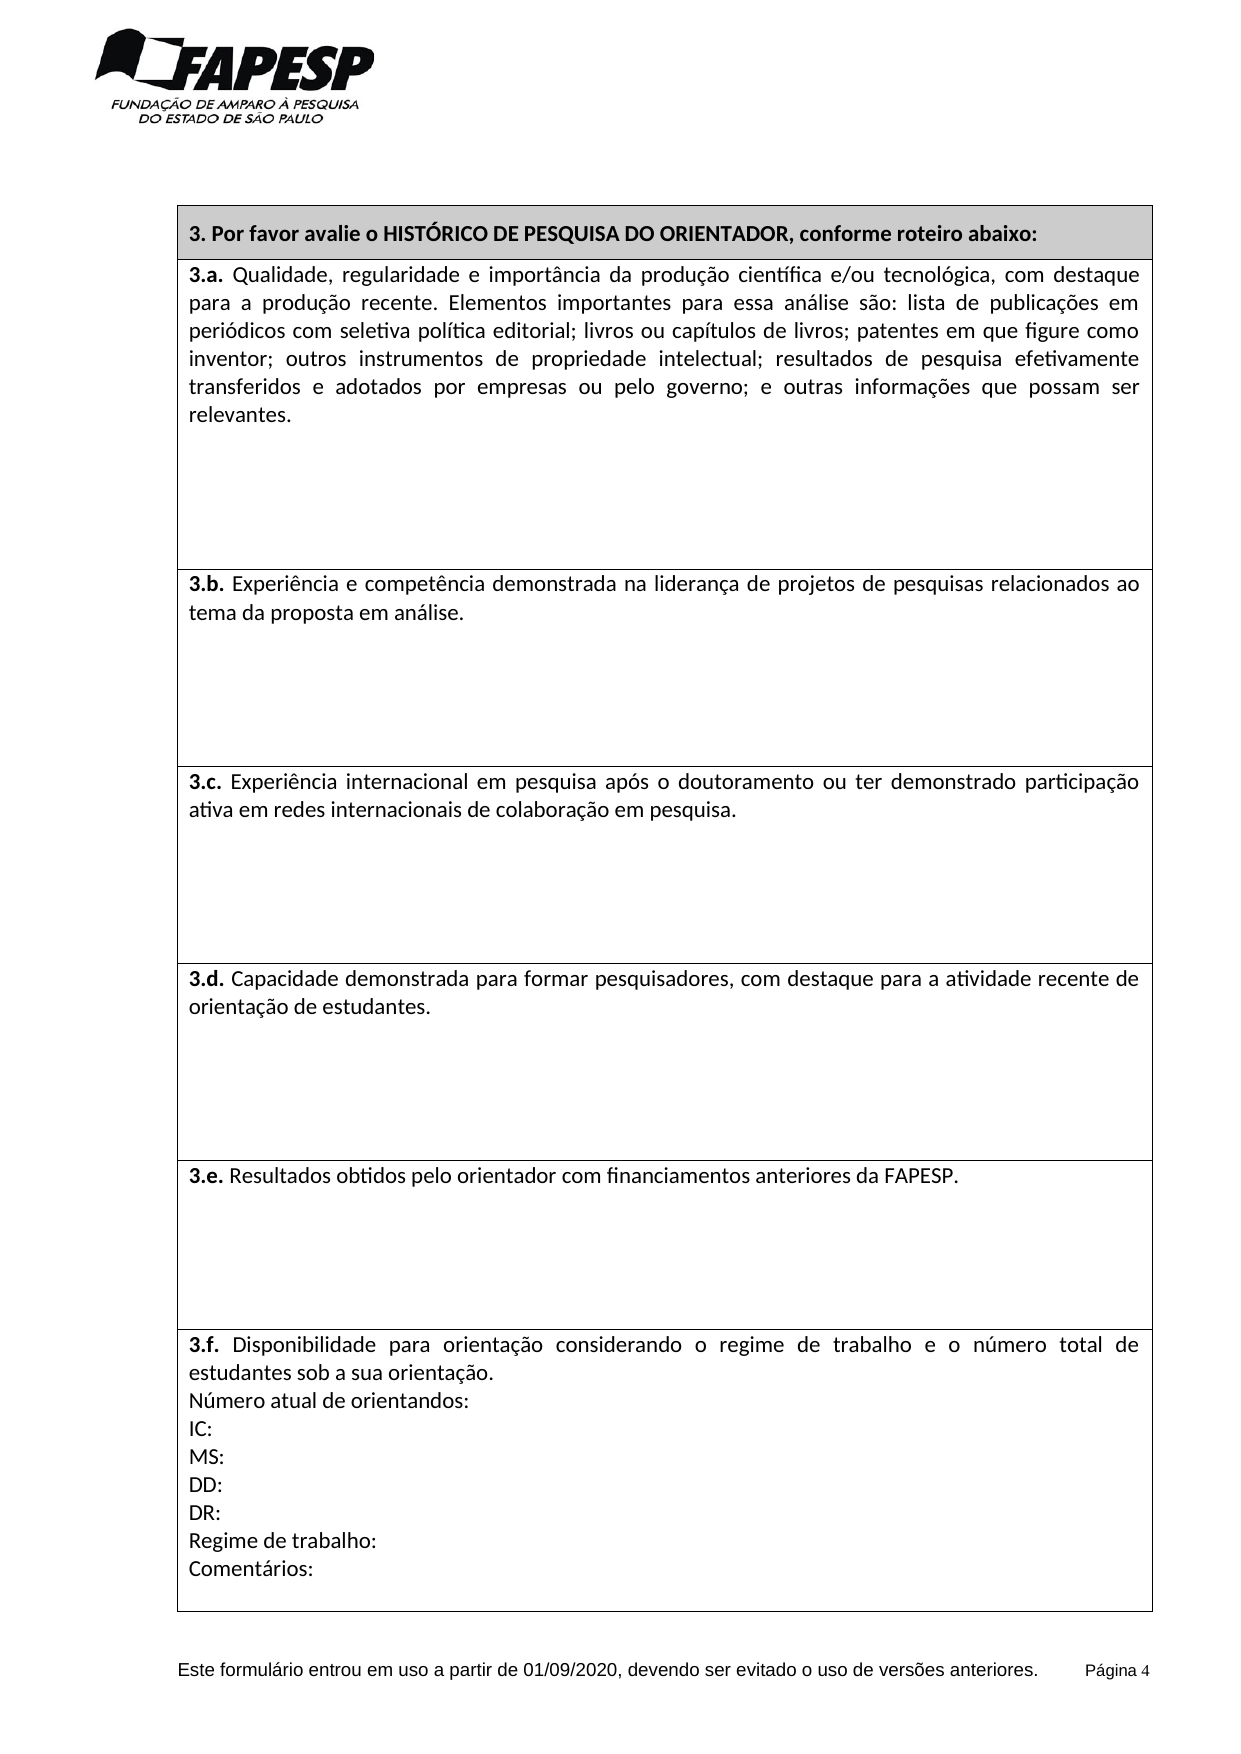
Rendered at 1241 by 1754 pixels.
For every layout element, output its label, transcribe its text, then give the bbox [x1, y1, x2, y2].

table_cell 3.e. Resultados obtidos pelo orientador com financiamentos anteriores da FAPESP. [178, 1161, 1152, 1329]
table_header 3. Por favor avalie o HISTÓRICO DE PESQUISA DO ORIENTADOR, conforme roteiro abaixo: [178, 206, 1152, 259]
table_cell 3.a. Qualidade, regularidade e importância da produção científica e/ou tecnológica, com destaque para a produção recente. Elementos importantes para essa análise são: lista de publicações em periódicos com seletiva política editorial; livros ou capítulos de livros; patentes em que figure como inventor; outros instrumentos de propriedade intelectual; resultados de pesquisa efetivamente transferidos e adotados por empresas ou pelo governo; e outras informações que possam ser relevantes. [178, 260, 1152, 568]
picture [93, 27, 375, 124]
table_cell 3.b. Experiência e competência demonstrada na liderança de projetos de pesquisas relacionados ao tema da proposta em análise. [178, 570, 1152, 766]
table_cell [178, 1330, 1152, 1611]
table_cell 3.d. Capacidade demonstrada para formar pesquisadores, com destaque para a atividade recente de orientação de estudantes. [178, 964, 1152, 1160]
table_cell 3.c. Experiência internacional em pesquisa após o doutoramento ou ter demonstrado participação ativa em redes internacionais de colaboração em pesquisa. [178, 767, 1152, 963]
